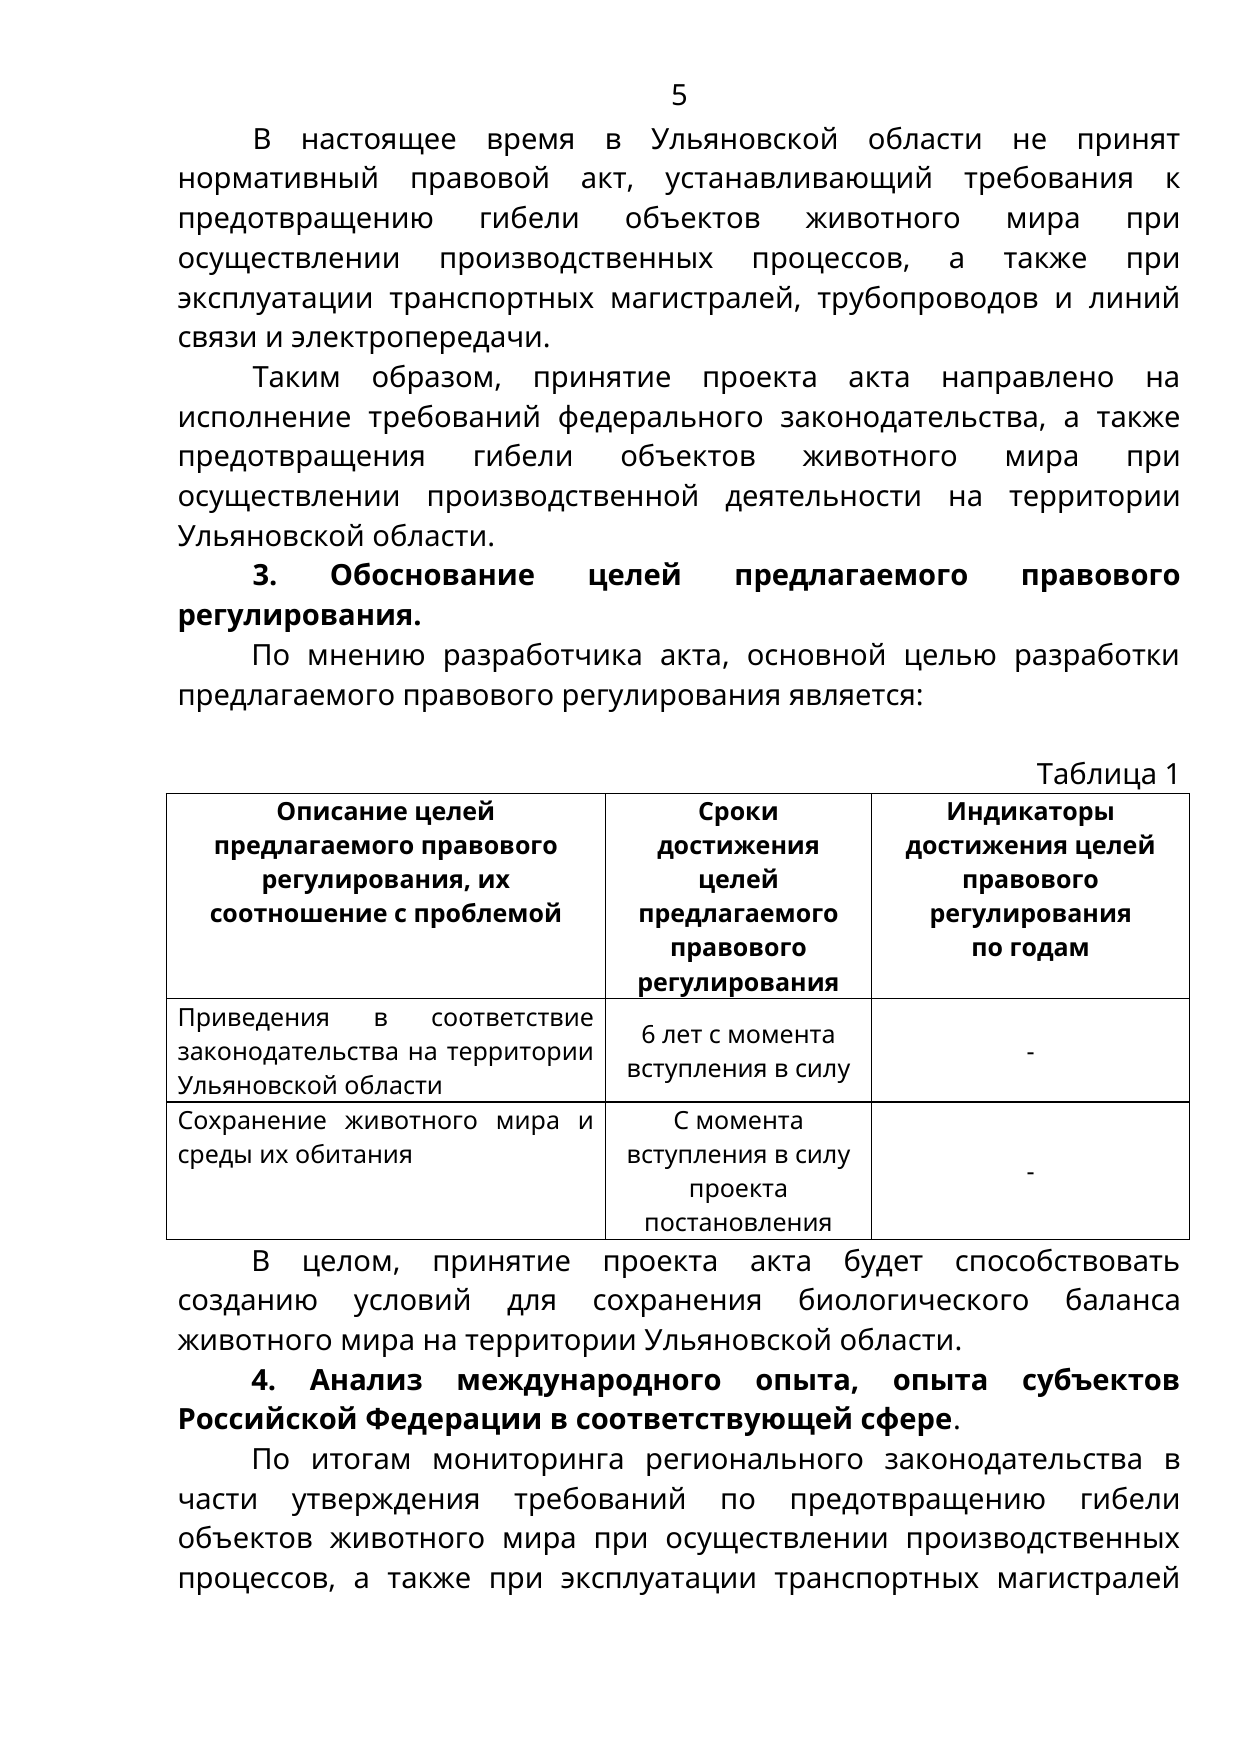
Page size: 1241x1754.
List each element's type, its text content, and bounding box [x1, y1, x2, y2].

table_cell С момента вступления в силу проекта постановления [606, 1103, 871, 1239]
text В настоящее время в Ульяновской области не принят нормативный правовой акт, устанавливающий требования к предотвращению гибели объектов животного мира при осуществлении производственных процессов, а также при эксплуатации транспортных магистралей, трубопроводов и линий связи и электропередачи. [177, 118, 1181, 356]
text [177, 1438, 1181, 1597]
table_cell - [872, 999, 1189, 1101]
text По мнению разработчика акта, основной целью разработки предлагаемого правового регулирования является: [177, 634, 1181, 713]
text 4. Анализ международного опыта, опыта субъектов Российской Федерации в соответствующей сфере. [177, 1359, 1181, 1438]
table_cell Приведения в соответствие законодательства на территории Ульяновской области [167, 999, 605, 1101]
text В целом, принятие проекта акта будет способствовать созданию условий для сохранения биологического баланса животного мира на территории Ульяновской области. [177, 1240, 1181, 1359]
text 3. Обоснование целей предлагаемого правового регулирования. [177, 555, 1181, 634]
table_header Индикаторы достижения целей правового регулирования по годам [872, 794, 1189, 998]
text Таблица 1 [177, 753, 1181, 793]
table_cell - [872, 1103, 1189, 1239]
table_cell 6 лет с момента вступления в силу [606, 999, 871, 1101]
text Таким образом, принятие проекта акта направлено на исполнение требований федерального законодательства, а также предотвращения гибели объектов животного мира при осуществлении производственной деятельности на территории Ульяновской области. [177, 356, 1181, 555]
table_header Описание целей предлагаемого правового регулирования, их соотношение с проблемой [167, 794, 605, 998]
table_cell Сохранение животного мира и среды их обитания [167, 1103, 605, 1239]
table_header Сроки достижения целей предлагаемого правового регулирования [606, 794, 871, 998]
